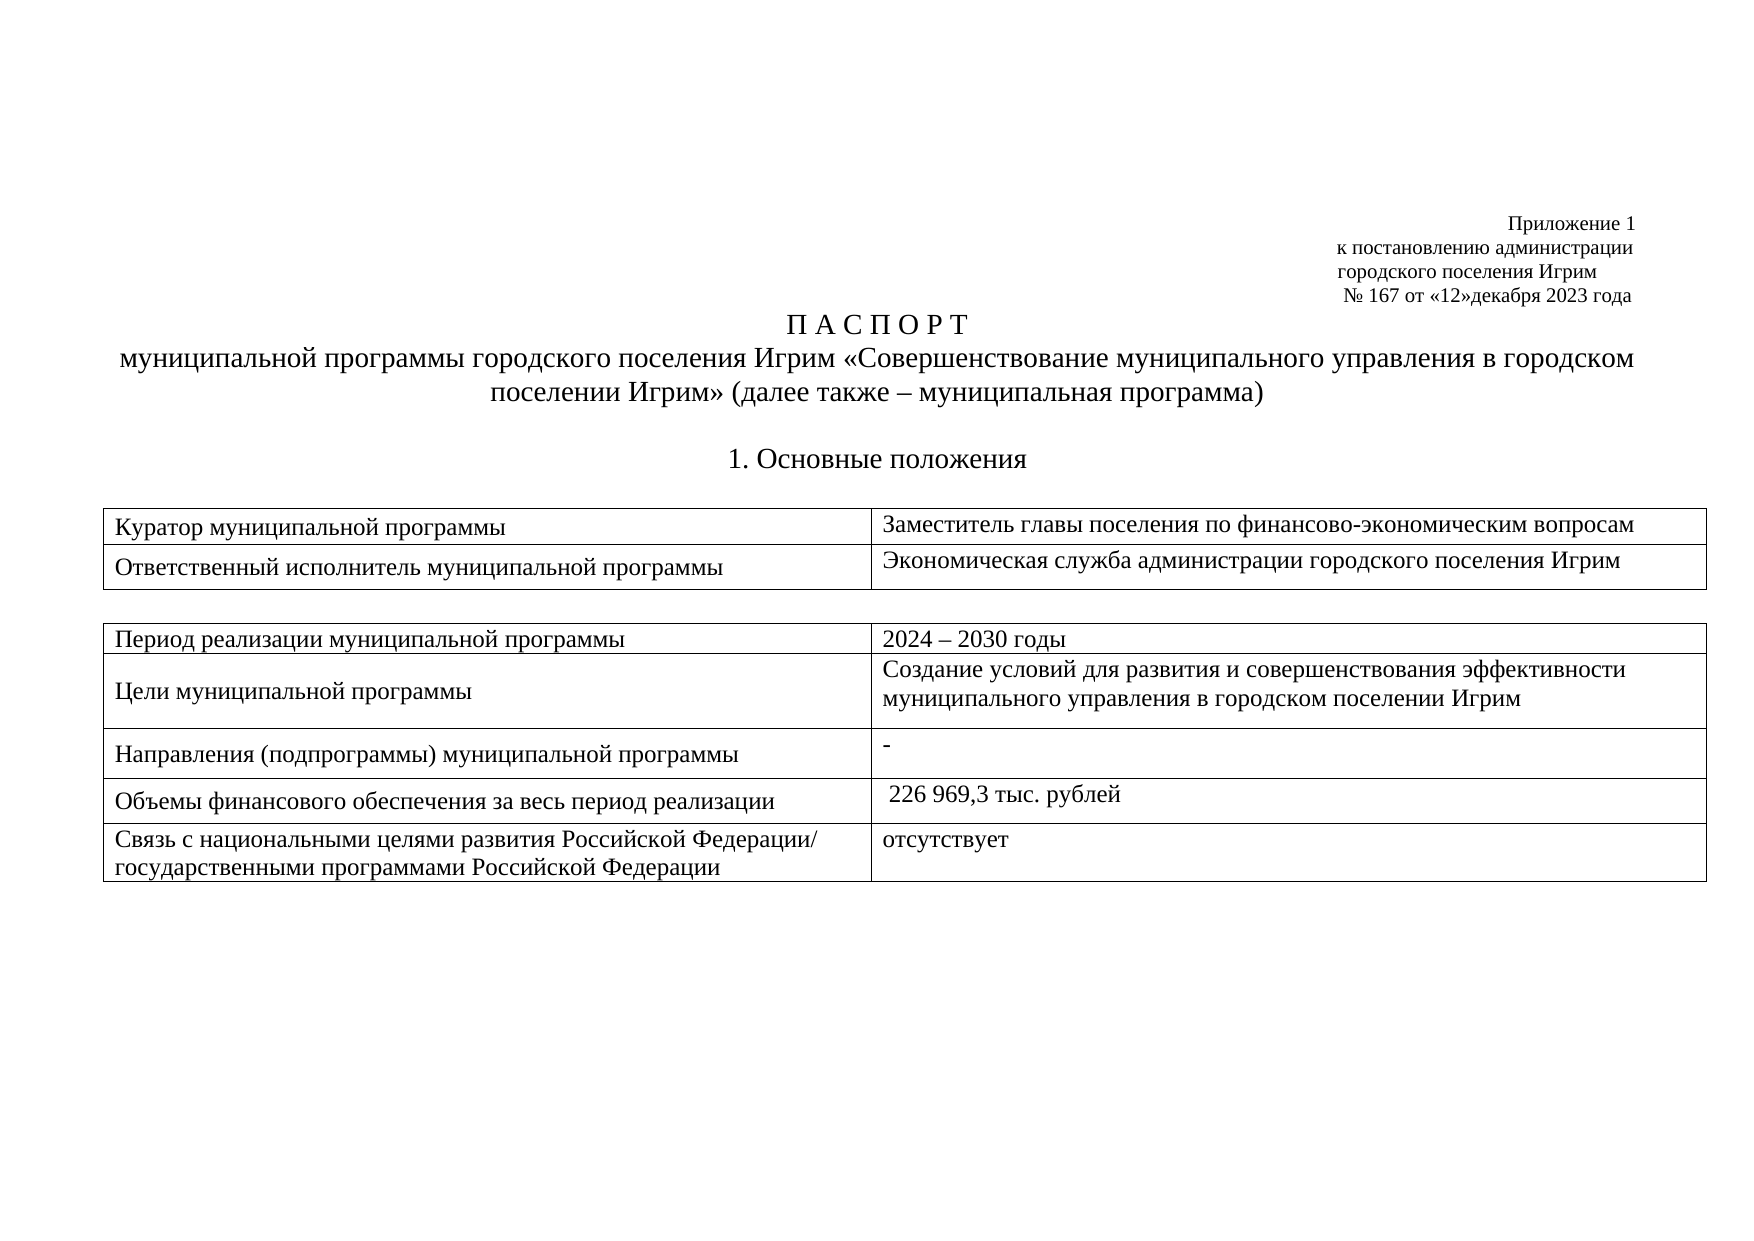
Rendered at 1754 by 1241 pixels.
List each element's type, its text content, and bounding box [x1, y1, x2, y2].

table_cell Объемы финансового обеспечения за весь период реализации [104, 779, 871, 823]
text городского поселения Игрим [1181, 259, 1636, 283]
text 1. Основные положения [118, 441, 1636, 475]
table_header Куратор муниципальной программы [104, 509, 871, 544]
table_header Период реализации муниципальной программы [104, 624, 871, 653]
text № 167 от «12»декабря 2023 года [118, 283, 1636, 307]
table_cell Цели муниципальной программы [104, 654, 871, 728]
table_header Заместитель главы поселения по финансово-экономическим вопросам [872, 509, 1706, 544]
table_cell Экономическая служба администрации городского поселения Игрим [872, 545, 1706, 589]
text к постановлению администрации [1196, 235, 1636, 259]
table_header 2024 – 2030 годы [872, 624, 1706, 653]
table_cell Направления (подпрограммы) муниципальной программы [104, 729, 871, 778]
text П А С П О Р Т [118, 307, 1636, 341]
table_cell 226 969,3 тыс. рублей [872, 779, 1706, 823]
table_cell Связь с национальными целями развития Российской Федерации/ государственными программами Российской Федерации [104, 824, 871, 881]
text Приложение 1 [118, 211, 1636, 235]
table_cell Ответственный исполнитель муниципальной программы [104, 545, 871, 589]
text муниципальной программы городского поселения Игрим «Совершенствование муниципального управления в городском поселении Игрим» (далее также – муниципальная программа) [118, 341, 1636, 408]
table_cell Создание условий для развития и совершенствования эффективности муниципального управления в городском поселении Игрим [872, 654, 1706, 728]
table_cell отсутствует [872, 824, 1706, 881]
table_cell - [872, 729, 1706, 778]
